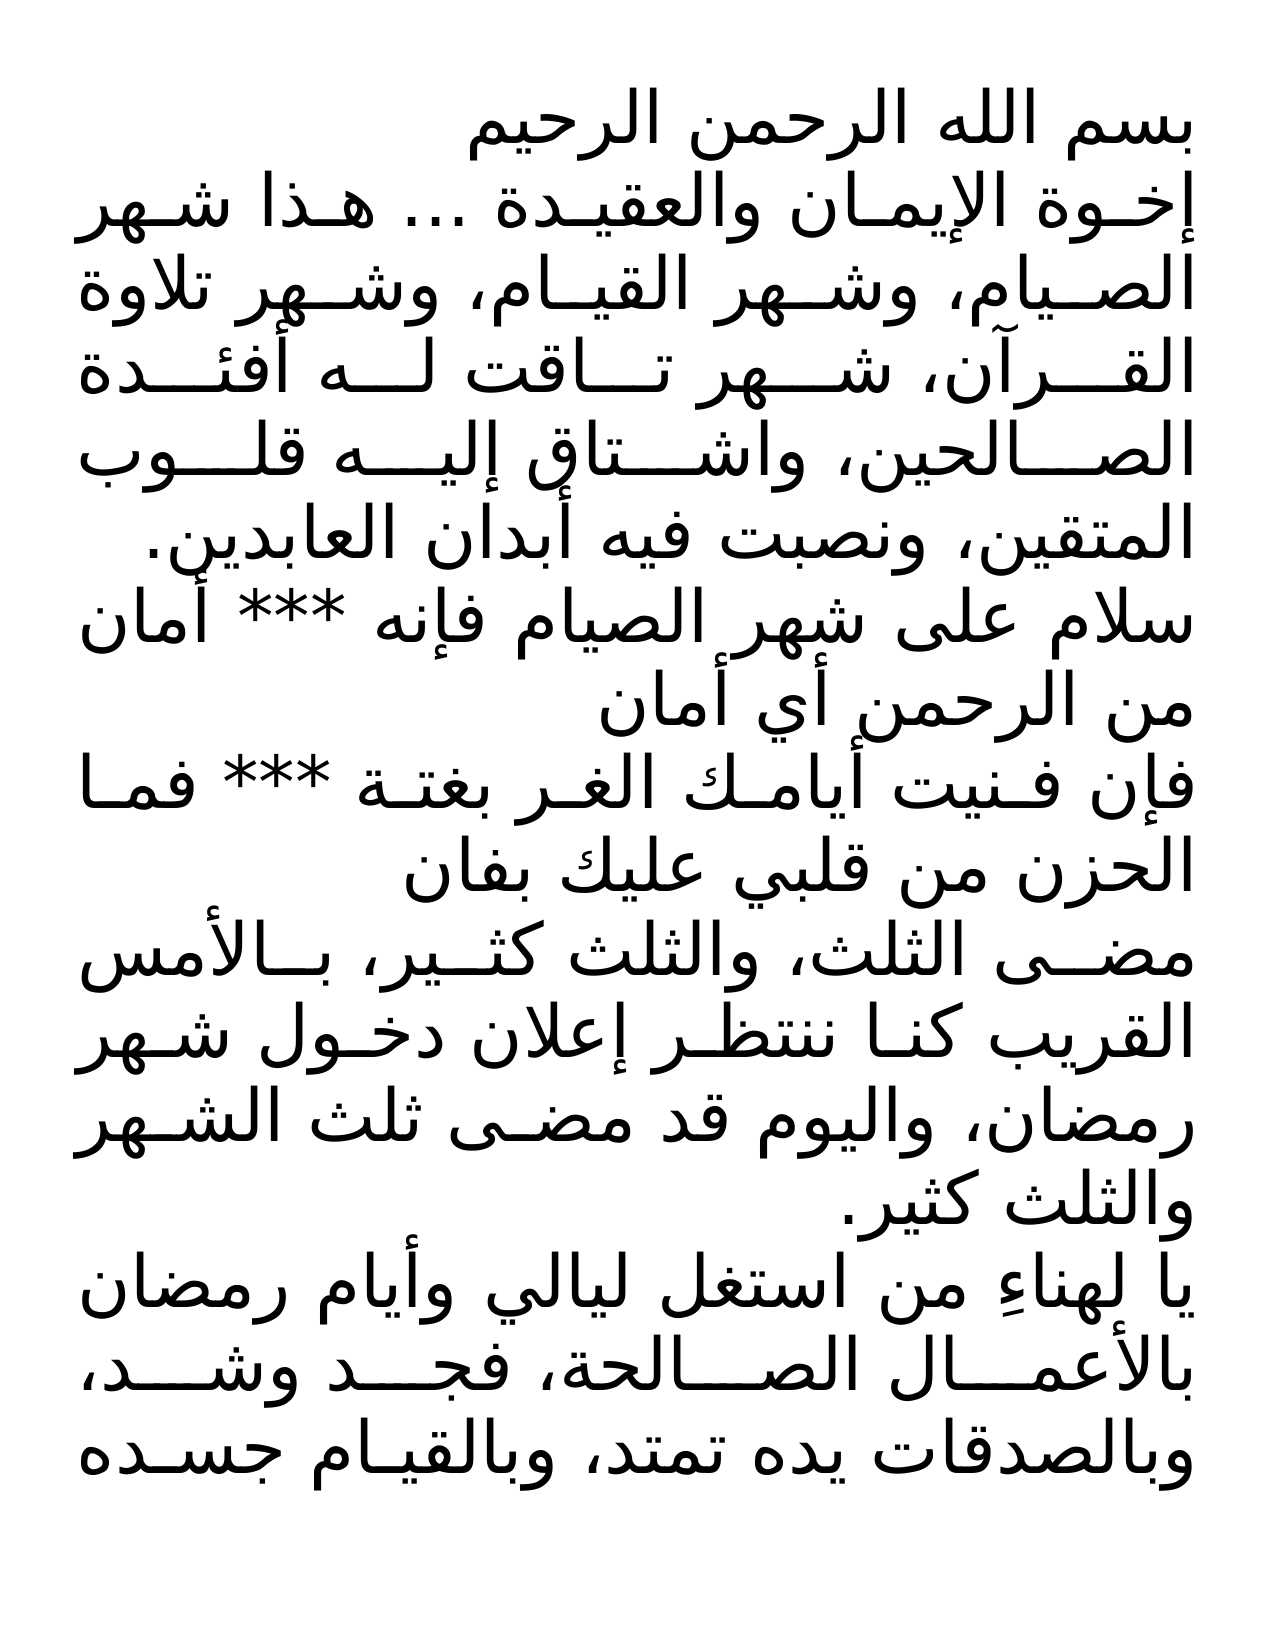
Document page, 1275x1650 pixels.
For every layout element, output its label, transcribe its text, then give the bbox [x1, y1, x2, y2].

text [77, 1241, 1198, 1491]
text بسم الله الرحمن الرحيم [77, 77, 1198, 160]
text سلام على شهر الصيام فإنه *** أمان من الرحمن أي أمان [77, 576, 1198, 742]
text فإن فنيت أيامك الغر بغتة *** فما الحزن من قلبي عليك بفان [77, 742, 1198, 909]
text إخوة الإيمان والعقيدة ... هذا شهر الصيام، وشهر القيام، وشهر تلاوة القرآن، شهر تاقت له أفئدة الصالحين، واشتاق إليه قلوب المتقين، ونصبت فيه أبدان العابدين. [77, 160, 1198, 576]
text مضى الثلث، والثلث كثير، بالأمس القريب كنا ننتظر إعلان دخول شهر رمضان، واليوم قد مضى ثلث الشهر والثلث كثير. [77, 909, 1198, 1241]
